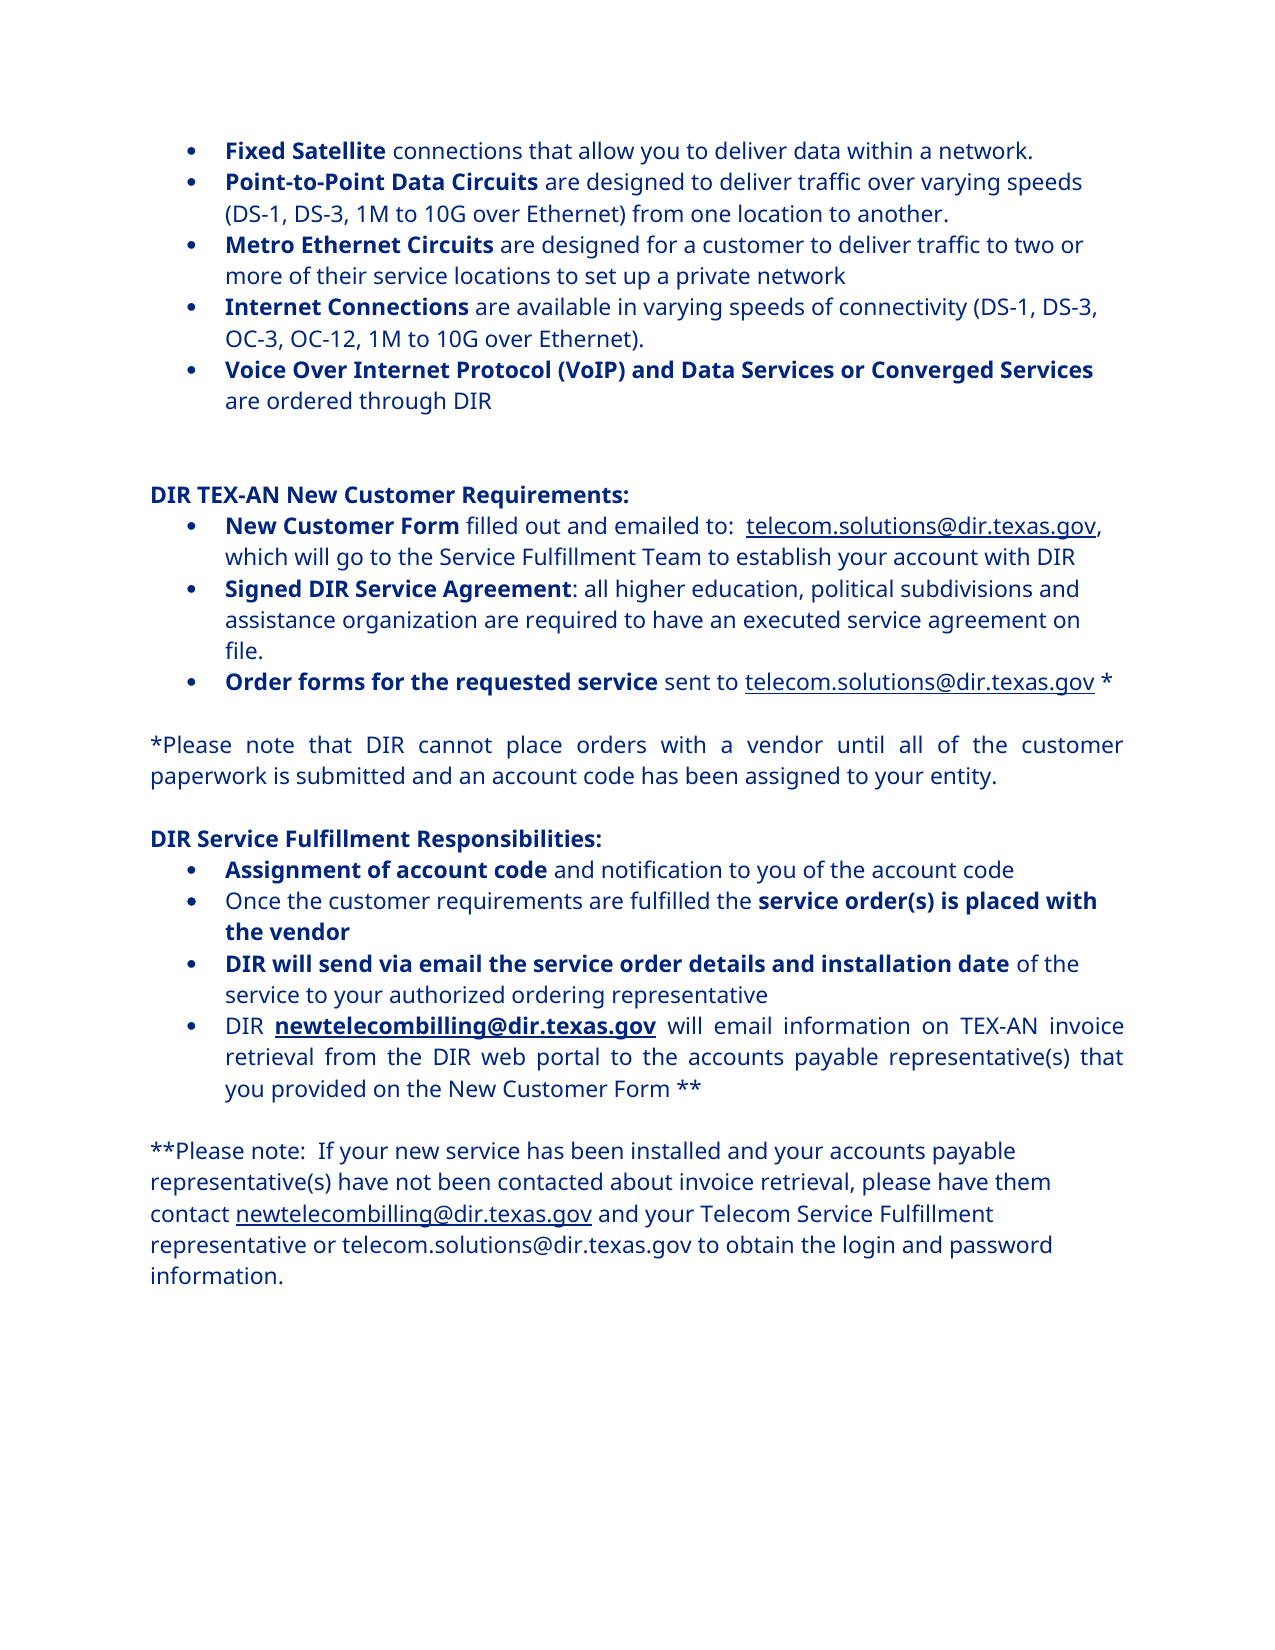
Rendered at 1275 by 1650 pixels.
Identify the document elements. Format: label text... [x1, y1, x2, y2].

list DIR newtelecombilling@dir.texas.gov will email information on TEX-AN invoice retrieval from the DIR web portal to the accounts payable representative(s) that you provided on the New Customer Form ** [187, 1010, 1125, 1104]
text DIR TEX-AN New Customer Requirements: [150, 479, 1125, 510]
list Assignment of account code and notification to you of the account code [187, 854, 1125, 885]
list Metro Ethernet Circuits are designed for a customer to deliver traffic to two or more of their service locations to set up a private network [187, 229, 1125, 291]
list Signed DIR Service Agreement: all higher education, political subdivisions and assistance organization are required to have an executed service agreement on file. [187, 572, 1125, 666]
list Voice Over Internet Protocol (VoIP) and Data Services or Converged Services are ordered through DIR [187, 354, 1125, 416]
list Point-to-Point Data Circuits are designed to deliver traffic over varying speeds (DS-1, DS-3, 1M to 10G over Ethernet) from one location to another. [187, 166, 1125, 229]
list New Customer Form filled out and emailed to: telecom.solutions@dir.texas.gov, which will go to the Service Fulfillment Team to establish your account with DIR [187, 510, 1125, 572]
list Internet Connections are available in varying speeds of connectivity (DS-1, DS-3, OC-3, OC-12, 1M to 10G over Ethernet). [187, 291, 1125, 354]
text **Please note: If your new service has been installed and your accounts payable representative(s) have not been contacted about invoice retrieval, please have them contact newtelecombilling@dir.texas.gov and your Telecom Service Fulfillment representative or telecom.solutions@dir.texas.gov to obtain the login and password information. [150, 1135, 1125, 1291]
list Fixed Satellite connections that allow you to deliver data within a network. [187, 135, 1125, 166]
list DIR will send via email the service order details and installation date of the service to your authorized ordering representative [187, 947, 1125, 1010]
list Once the customer requirements are fulfilled the service order(s) is placed with the vendor [187, 885, 1125, 947]
text DIR Service Fulfillment Responsibilities: [150, 822, 1125, 854]
text *Please note that DIR cannot place orders with a vendor until all of the customer paperwork is submitted and an account code has been assigned to your entity. [150, 729, 1125, 791]
list Order forms for the requested service sent to telecom.solutions@dir.texas.gov * [187, 666, 1125, 697]
